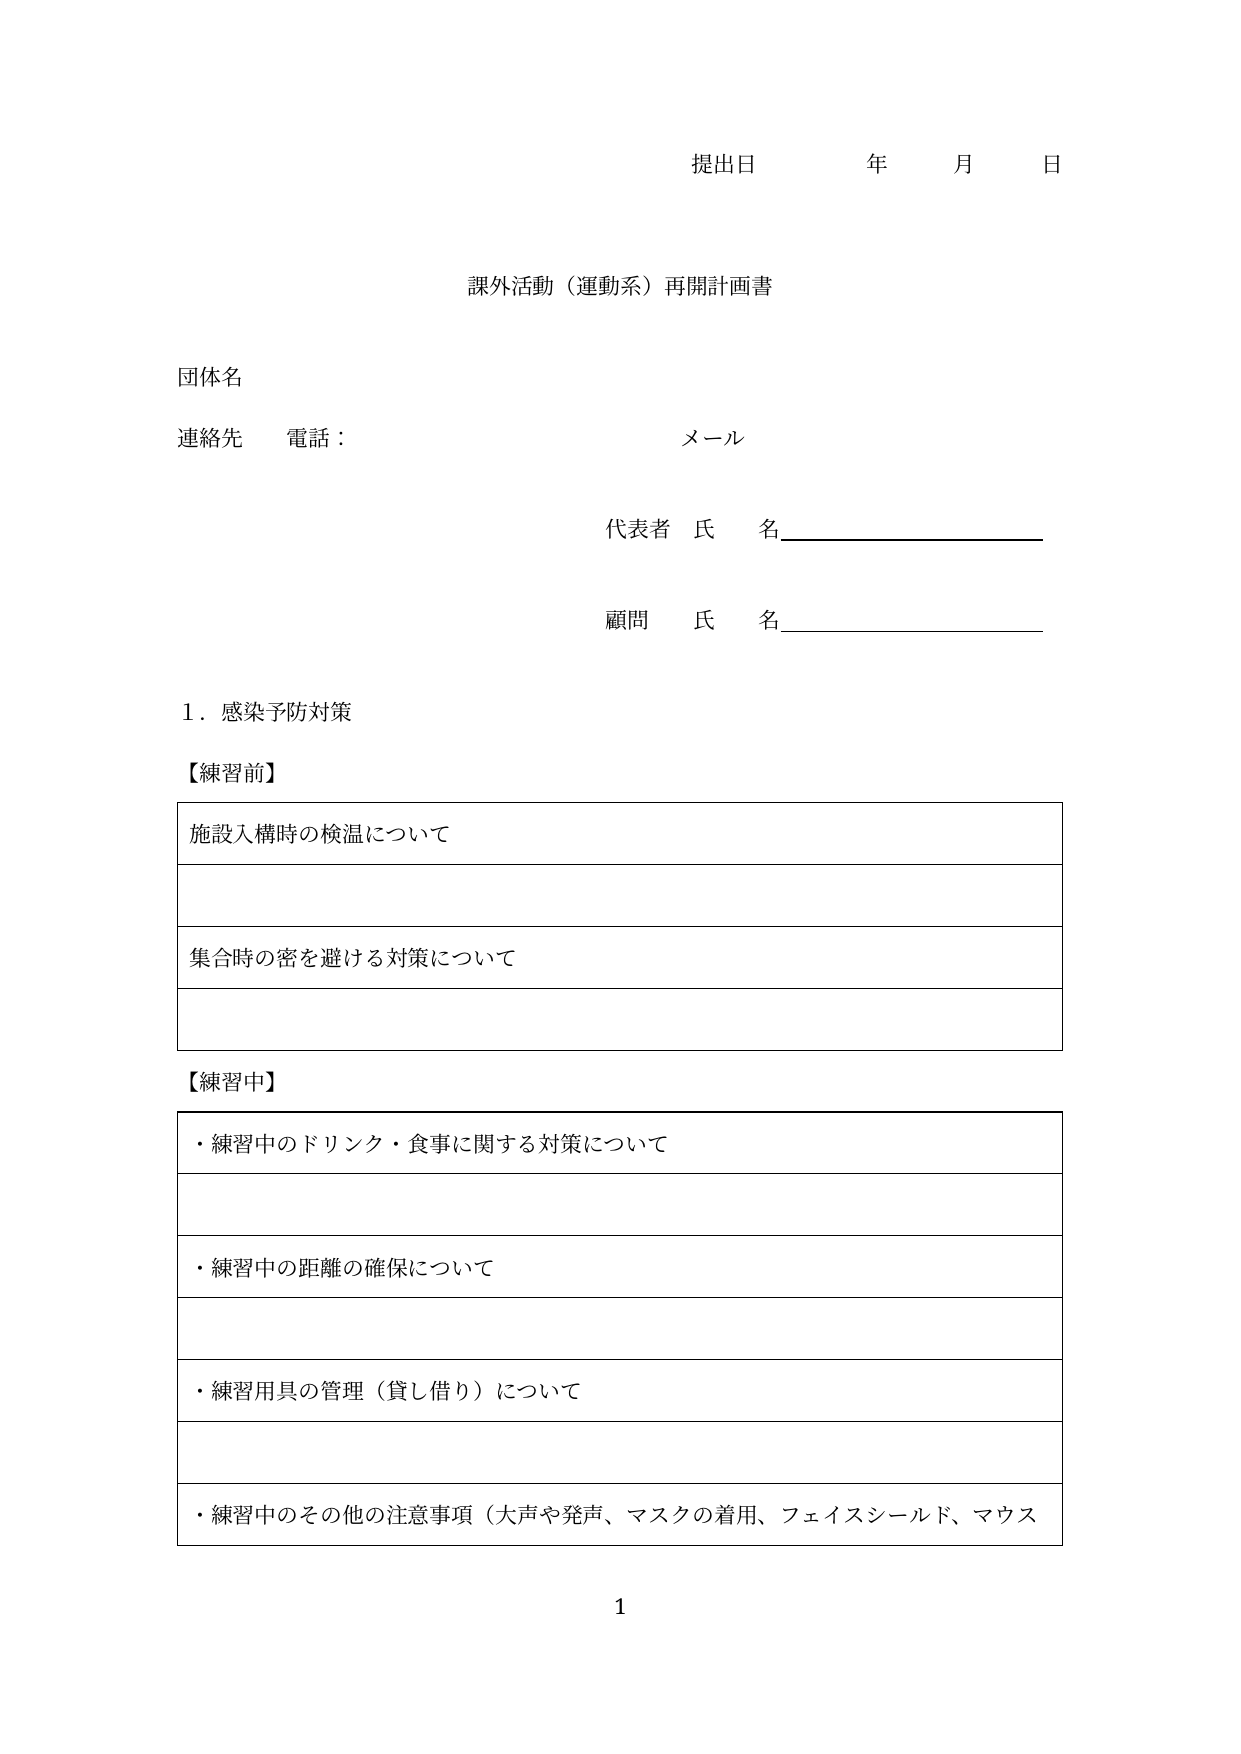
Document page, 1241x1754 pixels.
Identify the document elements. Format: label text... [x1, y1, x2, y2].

text 課外活動（運動系）再開計画書 [177, 254, 1063, 315]
table_header 施設入構時の検温について [178, 803, 1062, 864]
table_cell [178, 865, 1062, 926]
text 連絡先 電話： メール [177, 407, 1063, 467]
table_cell [178, 1422, 1062, 1483]
table_header ・練習中のドリンク・食事に関する対策について [178, 1113, 1062, 1173]
text 代表者 氏 名 [605, 498, 1063, 559]
table_cell [178, 989, 1062, 1049]
text 【練習中】 [177, 1051, 1063, 1111]
text 顧問 氏 名 [605, 589, 1063, 650]
table_cell ・練習中の距離の確保について [178, 1236, 1062, 1297]
text 【練習前】 [177, 741, 1063, 802]
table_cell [178, 1484, 1062, 1544]
text 提出日 年 月 日 [177, 133, 1063, 194]
table_cell 集合時の密を避ける対策について [178, 927, 1062, 988]
table_cell [178, 1174, 1062, 1235]
table_cell [178, 1298, 1062, 1359]
table_cell ・練習用具の管理（貸し借り）について [178, 1360, 1062, 1421]
text １．感染予防対策 [177, 680, 1063, 741]
text 団体名 [177, 346, 1063, 407]
